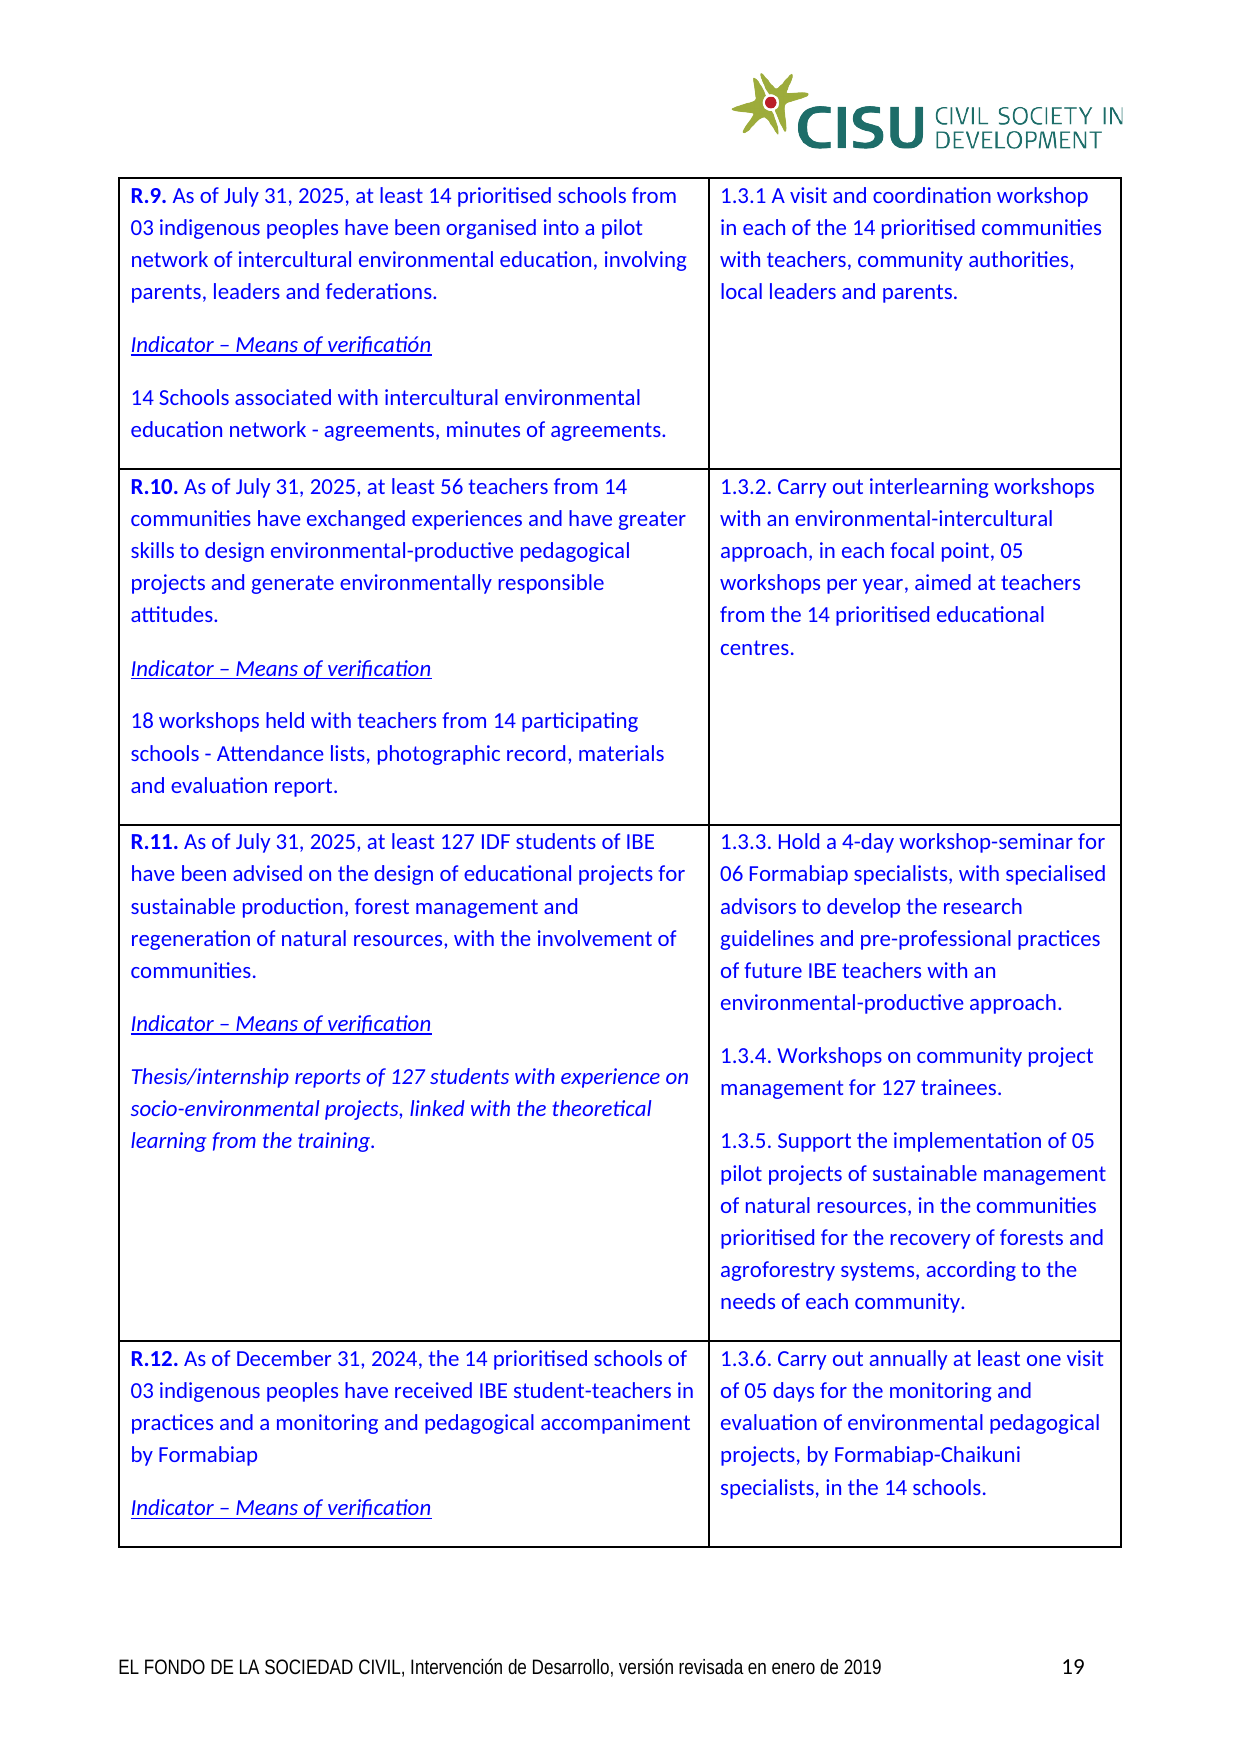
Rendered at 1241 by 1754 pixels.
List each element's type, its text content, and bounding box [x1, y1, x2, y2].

table_cell R.10. As of July 31, 2025, at least 56 teachers from 14 communities have exchanged experiences and have greater skills to design environmental-productive pedagogical projects and generate environmentally responsible attitudes. Indicator – Means of verification 18 workshops held with teachers from 14 participating schools - Attendance lists, photographic record, materials and evaluation report. [120, 470, 708, 824]
table_cell 1.3.1 A visit and coordination workshop in each of the 14 prioritised communities with teachers, community authorities, local leaders and parents. [710, 179, 1120, 468]
table_cell 1.3.3. Hold a 4-day workshop-seminar for 06 Formabiap specialists, with specialised advisors to develop the research guidelines and pre-professional practices of future IBE teachers with an environmental-productive approach. 1.3.4. Workshops on community project management for 127 trainees. 1.3.5. Support the implementation of 05 pilot projects of sustainable management of natural resources, in the communities prioritised for the recovery of forests and agroforestry systems, according to the needs of each community. [710, 826, 1120, 1340]
table_cell R.9. As of July 31, 2025, at least 14 prioritised schools from 03 indigenous peoples have been organised into a pilot network of intercultural environmental education, involving parents, leaders and federations. Indicator – Means of verificatión 14 Schools associated with intercultural environmental education network - agreements, minutes of agreements. [120, 179, 708, 468]
table_cell R.11. As of July 31, 2025, at least 127 IDF students of IBE have been advised on the design of educational projects for sustainable production, forest management and regeneration of natural resources, with the involvement of communities. Indicator – Means of verification Thesis/internship reports of 127 students with experience on socio-environmental projects, linked with the theoretical learning from the training. [120, 826, 708, 1340]
picture [731, 73, 1123, 149]
table_cell 1.3.2. Carry out interlearning workshops with an environmental-intercultural approach, in each focal point, 05 workshops per year, aimed at teachers from the 14 prioritised educational centres. [710, 470, 1120, 824]
